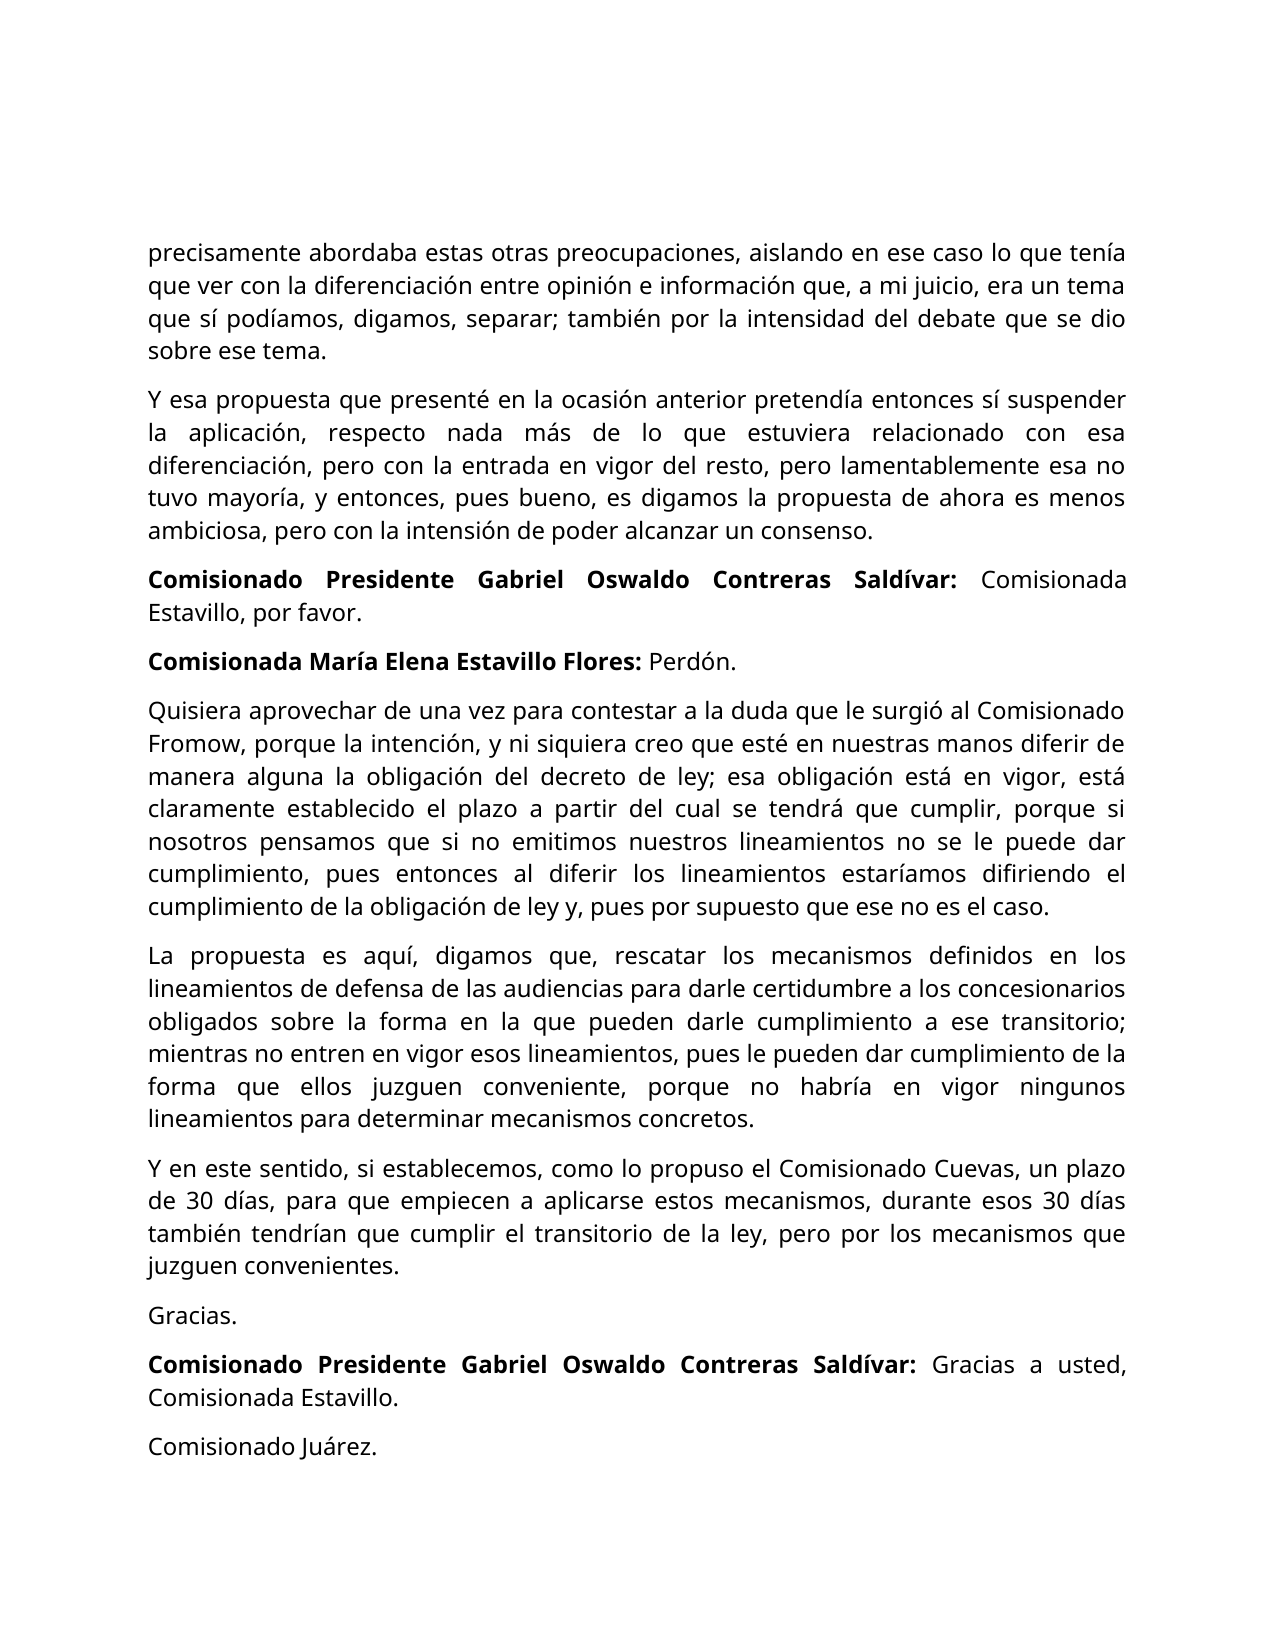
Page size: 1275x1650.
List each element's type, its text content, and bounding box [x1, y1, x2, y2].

text Comisionado Presidente Gabriel Oswaldo Contreras Saldívar: Gracias a usted, Comisionada Estavillo. [148, 1348, 1127, 1413]
text Y esa propuesta que presenté en la ocasión anterior pretendía entonces sí suspender la aplicación, respecto nada más de lo que estuviera relacionado con esa diferenciación, pero con la entrada en vigor del resto, pero lamentablemente esa no tuvo mayoría, y entonces, pues bueno, es digamos la propuesta de ahora es menos ambiciosa, pero con la intensión de poder alcanzar un consenso. [148, 383, 1127, 546]
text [148, 236, 1127, 367]
text Quisiera aprovechar de una vez para contestar a la duda que le surgió al Comisionado Fromow, porque la intención, y ni siquiera creo que esté en nuestras manos diferir de manera alguna la obligación del decreto de ley; esa obligación está en vigor, está claramente establecido el plazo a partir del cual se tendrá que cumplir, porque si nosotros pensamos que si no emitimos nuestros lineamientos no se le puede dar cumplimiento, pues entonces al diferir los lineamientos estaríamos difiriendo el cumplimiento de la obligación de ley y, pues por supuesto que ese no es el caso. [148, 694, 1127, 922]
text Gracias. [148, 1298, 1127, 1331]
text Comisionado Juárez. [148, 1429, 1127, 1462]
text Comisionado Presidente Gabriel Oswaldo Contreras Saldívar: Comisionada Estavillo, por favor. [148, 563, 1127, 628]
text La propuesta es aquí, digamos que, rescatar los mecanismos definidos en los lineamientos de defensa de las audiencias para darle certidumbre a los concesionarios obligados sobre la forma en la que pueden darle cumplimiento a ese transitorio; mientras no entren en vigor esos lineamientos, pues le pueden dar cumplimiento de la forma que ellos juzguen conveniente, porque no habría en vigor ningunos lineamientos para determinar mecanismos concretos. [148, 939, 1127, 1135]
text Y en este sentido, si establecemos, como lo propuso el Comisionado Cuevas, un plazo de 30 días, para que empiecen a aplicarse estos mecanismos, durante esos 30 días también tendrían que cumplir el transitorio de la ley, pero por los mecanismos que juzguen convenientes. [148, 1151, 1127, 1282]
text Comisionada María Elena Estavillo Flores: Perdón. [148, 645, 1127, 677]
